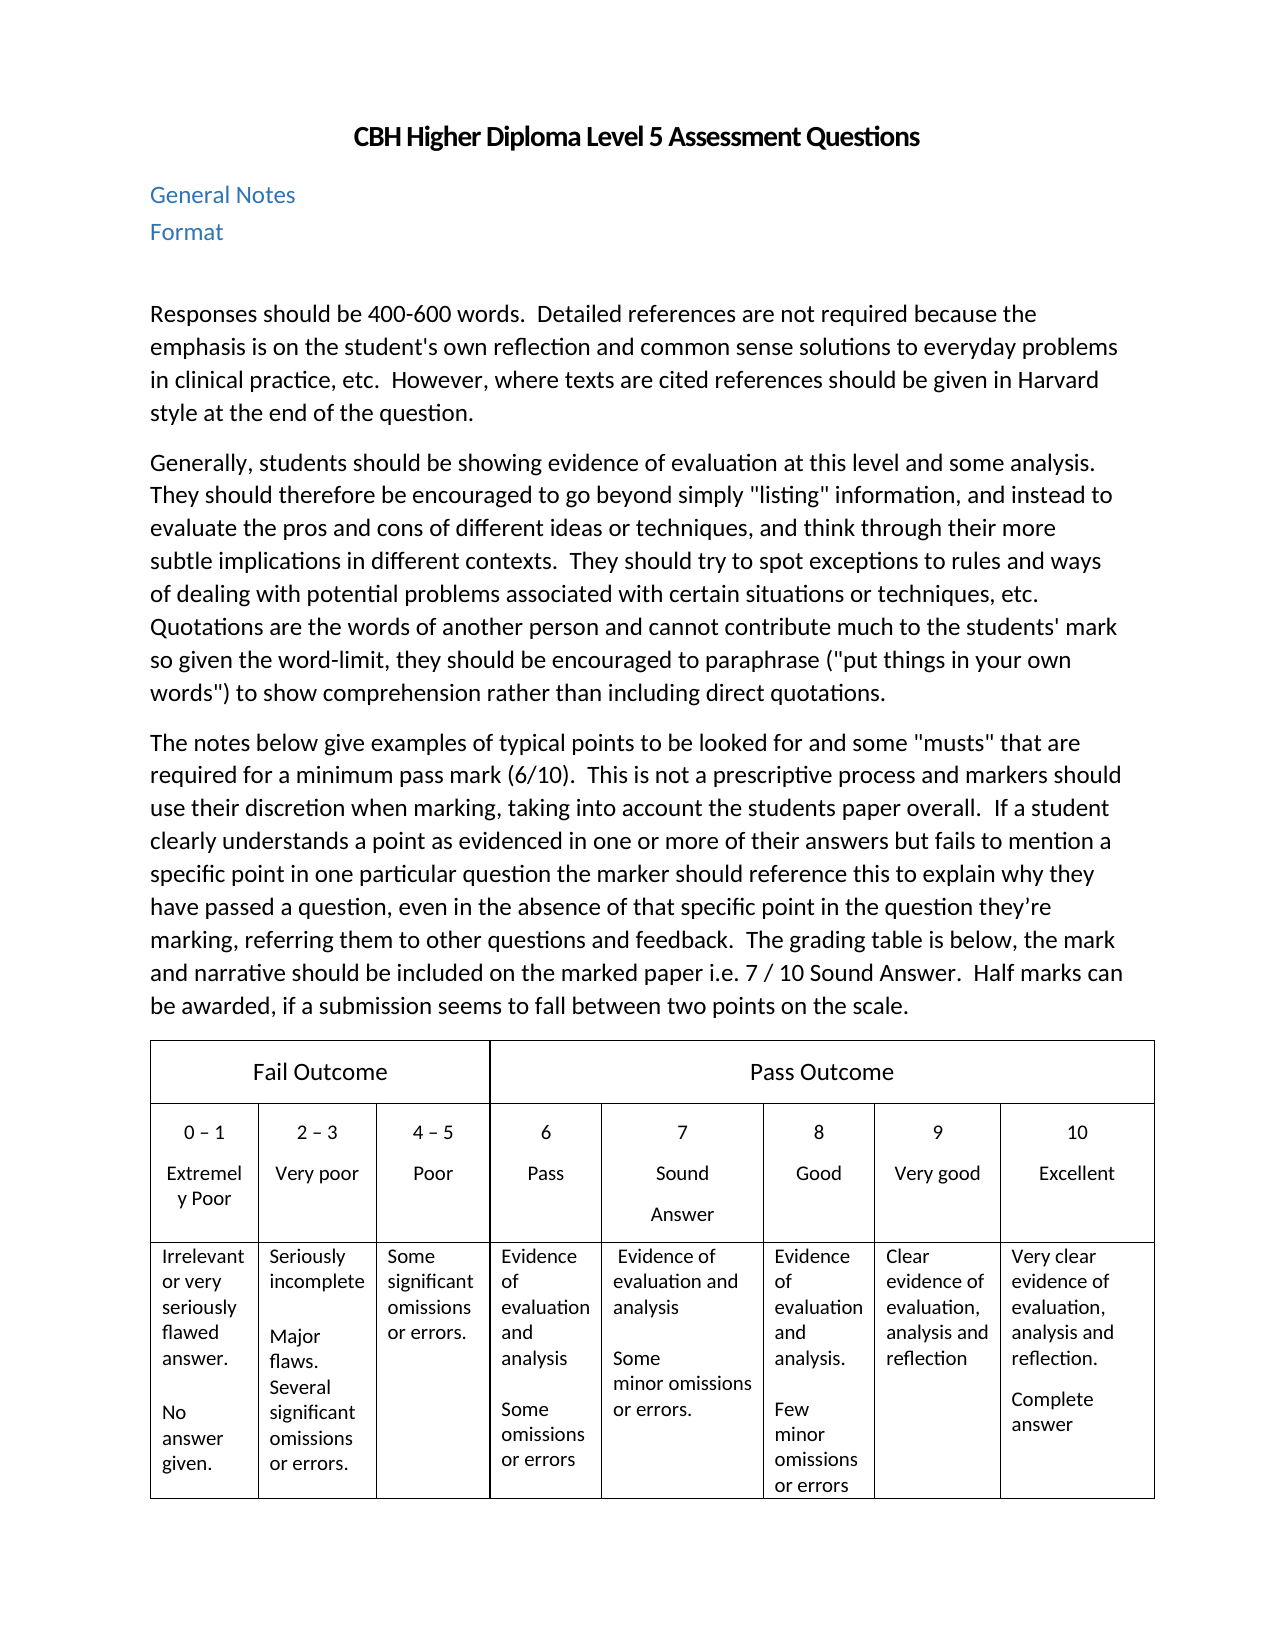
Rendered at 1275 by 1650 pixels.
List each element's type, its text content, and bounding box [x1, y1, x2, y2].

table_cell Seriously incomplete Major flaws. Several significant omissions or errors. [259, 1243, 376, 1497]
text The notes below give examples of typical points to be looked for and some "musts" that are required for a minimum pass mark (6/10). This is not a prescriptive process and markers should use their discretion when marking, taking into account the students paper overall. If a student clearly understands a point as evidenced in one or more of their answers but fails to mention a specific point in one particular question the marker should reference this to explain why they have passed a question, even in the absence of that specific point in the question they’re marking, referring them to other questions and feedback. The grading table is below, the mark and narrative should be included on the marked paper i.e. 7 / 10 Sound Answer. Half marks can be awarded, if a submission seems to fall between two points on the scale. [150, 727, 1125, 1021]
table_cell 6 Pass [491, 1104, 601, 1242]
table_cell 8 Good [764, 1104, 874, 1242]
table_cell 7 Sound Answer [602, 1104, 763, 1242]
table_cell Some significant omissions or errors. [377, 1243, 489, 1497]
table_cell Evidence of evaluation and analysis Some minor omissions or errors. [602, 1243, 763, 1497]
table_header Pass Outcome [491, 1041, 1154, 1102]
table_cell Irrelevant or very seriously flawed answer. No answer given. [151, 1243, 258, 1497]
table_header Fail Outcome [151, 1041, 489, 1102]
text Responses should be 400-600 words. Detailed references are not required because the emphasis is on the student's own reflection and common sense solutions to everyday problems in clinical practice, etc. However, where texts are cited references should be given in Harvard style at the end of the question. [150, 298, 1125, 428]
table_cell 10 Excellent [1001, 1104, 1154, 1242]
subtitle Format [150, 216, 1125, 246]
table_cell Very clear evidence of evaluation, analysis and reflection. Complete answer [1001, 1243, 1154, 1497]
table_cell Clear evidence of evaluation, analysis and reflection [875, 1243, 1000, 1497]
table_cell 2 – 3 Very poor [259, 1104, 376, 1242]
text Generally, students should be showing evidence of evaluation at this level and some analysis. They should therefore be encouraged to go beyond simply "listing" information, and instead to evaluate the pros and cons of different ideas or techniques, and think through their more subtle implications in different contexts. They should try to spot exceptions to rules and ways of dealing with potential problems associated with certain situations or techniques, etc. Quotations are the words of another person and cannot contribute much to the students' mark so given the word-limit, they should be encouraged to paraphrase ("put things in your own words") to show comprehension rather than including direct quotations. [150, 447, 1125, 708]
table_cell 9 Very good [875, 1104, 1000, 1242]
subtitle General Notes [150, 179, 1125, 209]
table_cell 0 – 1 Extremely Poor [151, 1104, 258, 1242]
table_cell Evidence of evaluation and analysis Some omissions or errors [491, 1243, 601, 1497]
table_cell Evidence of evaluation and analysis. Few minor omissions or errors [764, 1243, 874, 1497]
title CBH Higher Diploma Level 5 Assessment Questions [150, 118, 1125, 154]
table_cell 4 – 5 Poor [377, 1104, 489, 1242]
